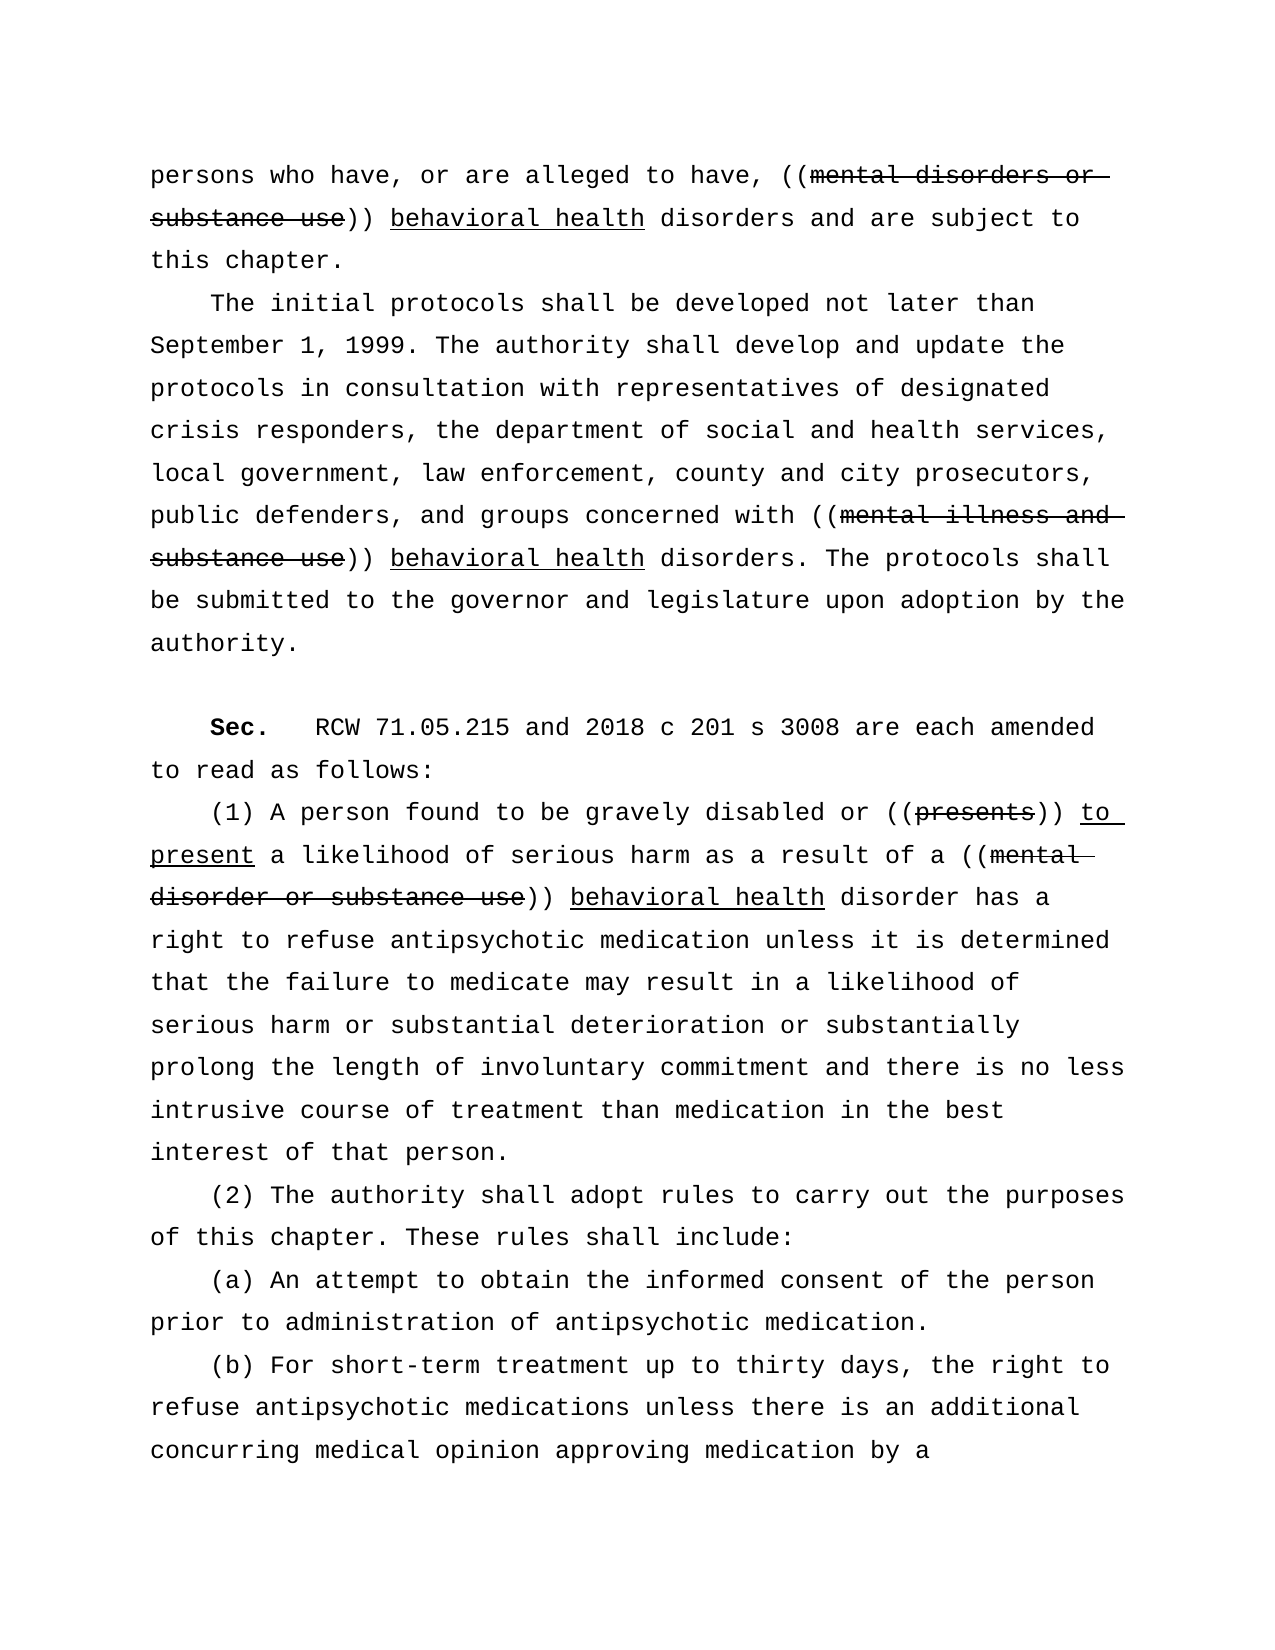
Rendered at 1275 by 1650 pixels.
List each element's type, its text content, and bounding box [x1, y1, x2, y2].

text (2) The authority shall adopt rules to carry out the purposes of this chapter. These rules shall include: [150, 1169, 1125, 1254]
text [150, 1339, 1125, 1467]
text (1) A person found to be gravely disabled or ((presents)) to present a likelihood of serious harm as a result of a ((mental disorder or substance use)) behavioral health disorder has a right to refuse antipsychotic medication unless it is determined that the failure to medicate may result in a likelihood of serious harm or substantial deterioration or substantially prolong the length of involuntary commitment and there is no less intrusive course of treatment than medication in the best interest of that person. [150, 787, 1125, 1169]
text (a) An attempt to obtain the informed consent of the person prior to administration of antipsychotic medication. [150, 1254, 1125, 1339]
text Sec. RCW 71.05.215 and 2018 c 201 s 3008 are each amended to read as follows: [150, 702, 1125, 787]
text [150, 150, 1125, 277]
text The initial protocols shall be developed not later than September 1, 1999. The authority shall develop and update the protocols in consultation with representatives of designated crisis responders, the department of social and health services, local government, law enforcement, county and city prosecutors, public defenders, and groups concerned with ((mental illness and substance use)) behavioral health disorders. The protocols shall be submitted to the governor and legislature upon adoption by the authority. [150, 277, 1125, 660]
